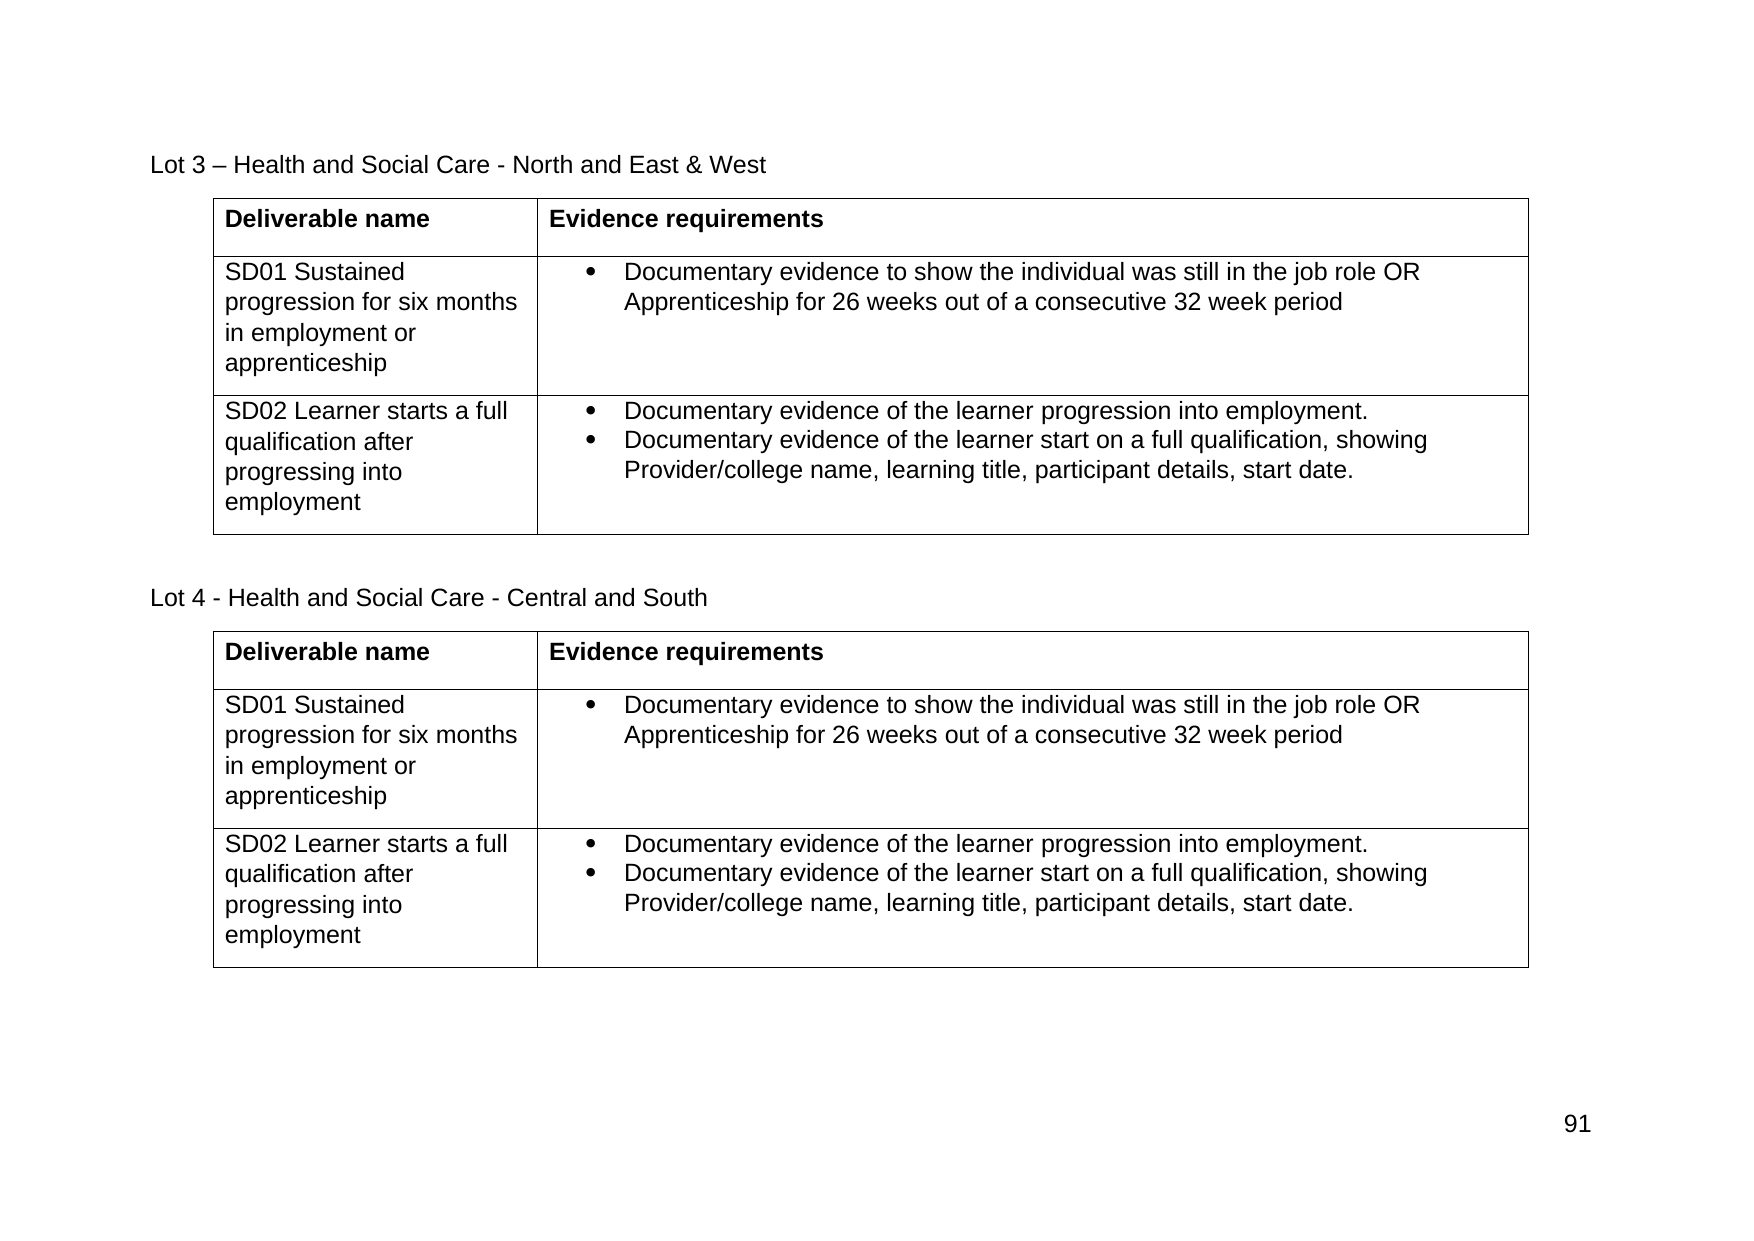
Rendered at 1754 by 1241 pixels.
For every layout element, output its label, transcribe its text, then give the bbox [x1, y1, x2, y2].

table_cell SD01 Sustained progression for six months in employment or apprenticeship [214, 257, 537, 395]
table_cell Documentary evidence to show the individual was still in the job role OR Apprenticeship for 26 weeks out of a consecutive 32 week period [538, 690, 1528, 828]
table_cell Documentary evidence of the learner progression into employment. Documentary evidence of the learner start on a full qualification, showing Provider/college name, learning title, participant details, start date. [538, 396, 1528, 534]
table_header Deliverable name [214, 632, 537, 689]
text Lot 4 - Health and Social Care - Central and South [150, 583, 1591, 612]
table_cell Documentary evidence to show the individual was still in the job role OR Apprenticeship for 26 weeks out of a consecutive 32 week period [538, 257, 1528, 395]
table_cell SD02 Learner starts a full qualification after progressing into employment [214, 396, 537, 534]
table_cell SD02 Learner starts a full qualification after progressing into employment [214, 829, 537, 967]
text Lot 3 – Health and Social Care - North and East & West [150, 150, 1591, 179]
table_cell SD01 Sustained progression for six months in employment or apprenticeship [214, 690, 537, 828]
table_header Evidence requirements [538, 632, 1528, 689]
table_header Deliverable name [214, 199, 537, 256]
table_cell Documentary evidence of the learner progression into employment. Documentary evidence of the learner start on a full qualification, showing Provider/college name, learning title, participant details, start date. [538, 829, 1528, 967]
table_header Evidence requirements [538, 199, 1528, 256]
